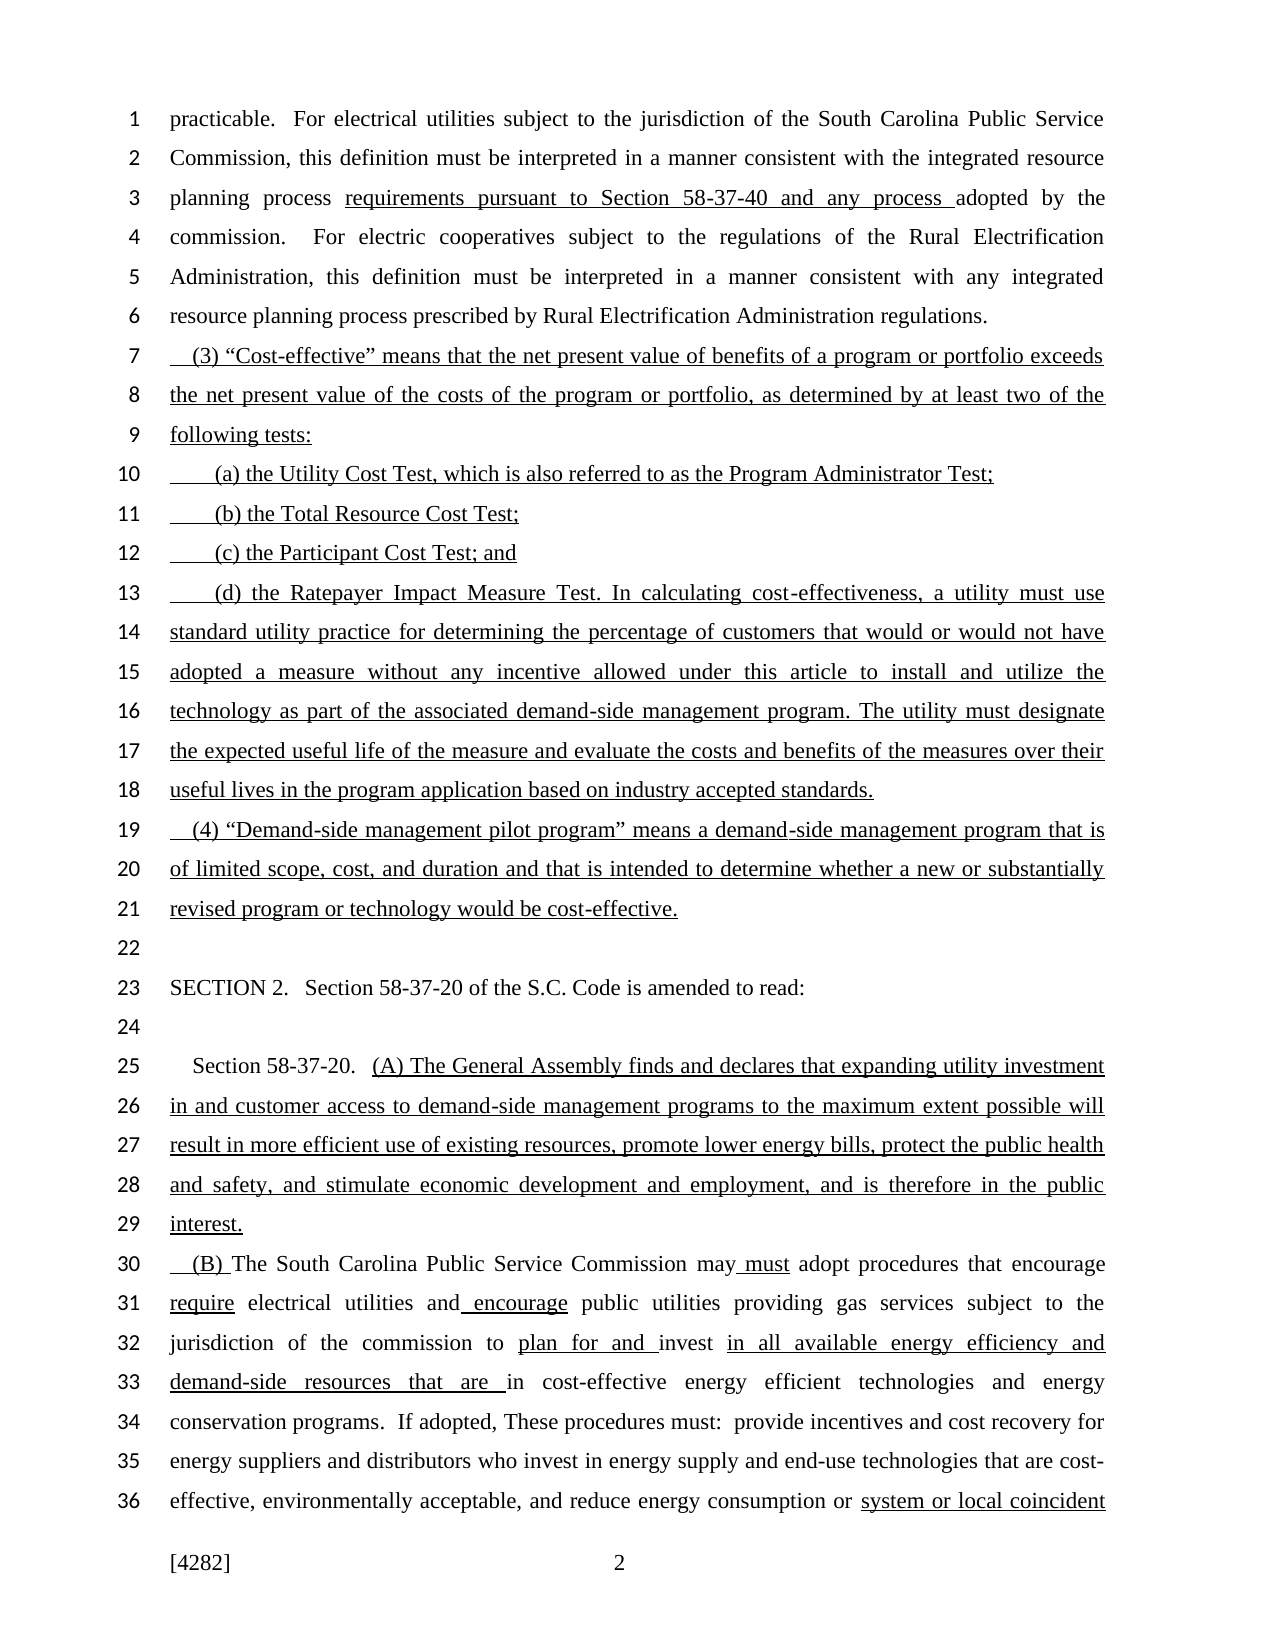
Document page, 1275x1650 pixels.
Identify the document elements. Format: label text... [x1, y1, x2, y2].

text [169, 1250, 1106, 1513]
text SECTION 2. Section 58-37-20 of the S.C. Code is amended to read: [169, 973, 1106, 1000]
text (a) the Utility Cost Test, which is also referred to as the Program Administrator Test; [169, 460, 1106, 487]
text (b) the Total Resource Cost Test; [169, 500, 1106, 526]
text (d) the Ratepayer Impact Measure Test. In calculating cost-effectiveness, a utility must use standard utility practice for determining the percentage of customers that would or would not have adopted a measure without any incentive allowed under this article to install and utilize the technology as part of the associated demand-side management program. The utility must designate the expected useful life of the measure and evaluate the costs and benefits of the measures over their useful lives in the program application based on industry accepted standards. [169, 682, 1106, 802]
text (d) the Ratepayer Impact Measure Test. In calculating cost-effectiveness, a utility must use standard utility practice for determining the percentage of customers that would or would not have adopted a measure without any incentive allowed under this article to install and utilize the technology as part of the associated demand-side management program. The utility must designate the expected useful life of the measure and evaluate the costs and benefits of the measures over their useful lives in the program application based on industry accepted standards. [169, 642, 1106, 681]
text Section 58-37-20. (A) The General Assembly finds and declares that expanding utility investment in and customer access to demand-side management programs to the maximum extent possible will result in more efficient use of existing resources, promote lower energy bills, protect the public health and safety, and stimulate economic development and employment, and is therefore in the public interest. [169, 1195, 1106, 1237]
text Section 58-37-20. (A) The General Assembly finds and declares that expanding utility investment in and customer access to demand-side management programs to the maximum extent possible will result in more efficient use of existing resources, promote lower energy bills, protect the public health and safety, and stimulate economic development and employment, and is therefore in the public interest. [169, 1052, 1106, 1194]
text (d) the Ratepayer Impact Measure Test. In calculating cost-effectiveness, a utility must use standard utility practice for determining the percentage of customers that would or would not have adopted a measure without any incentive allowed under this article to install and utilize the technology as part of the associated demand-side management program. The utility must designate the expected useful life of the measure and evaluate the costs and benefits of the measures over their useful lives in the program application based on industry accepted standards. [169, 579, 1106, 641]
text (3) “Cost-effective” means that the net present value of benefits of a program or portfolio exceeds the net present value of the costs of the program or portfolio, as determined by at least two of the following tests: [169, 342, 1106, 404]
text (4) “Demand-side management pilot program” means a demand-side management program that is of limited scope, cost, and duration and that is intended to determine whether a new or substantially revised program or technology would be cost-effective. [169, 816, 1106, 921]
text (3) “Cost-effective” means that the net present value of benefits of a program or portfolio exceeds the net present value of the costs of the program or portfolio, as determined by at least two of the following tests: [169, 405, 1106, 447]
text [169, 105, 1106, 329]
text (c) the Participant Cost Test; and [169, 539, 1106, 566]
